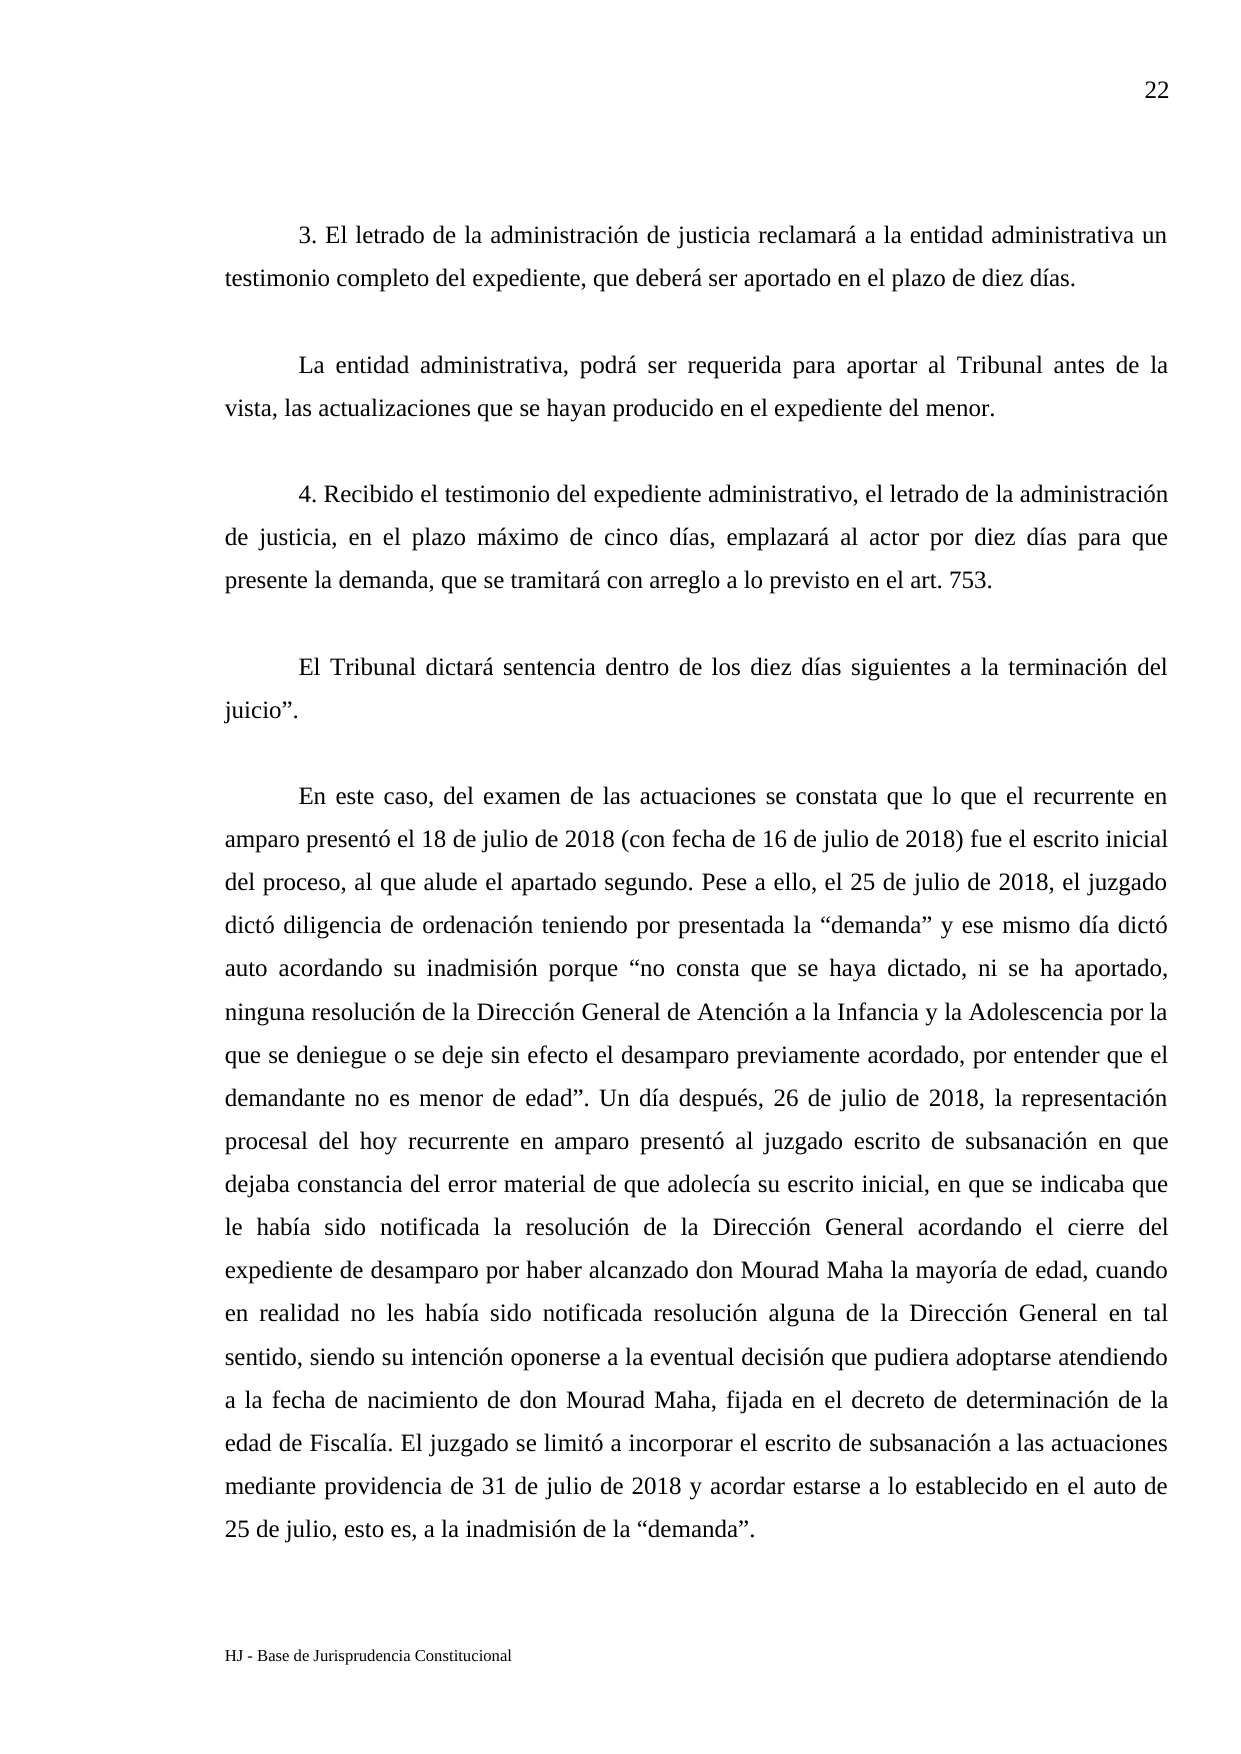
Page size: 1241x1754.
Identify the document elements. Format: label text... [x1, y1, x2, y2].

text En este caso, del examen de las actuaciones se constata que lo que el recurrente en amparo presentó el 18 de julio de 2018 (con fecha de 16 de julio de 2018) fue el escrito inicial del proceso, al que alude el apartado segundo. Pese a ello, el 25 de julio de 2018, el juzgado dictó diligencia de ordenación teniendo por presentada la “demanda” y ese mismo día dictó auto acordando su inadmisión porque “no consta que se haya dictado, ni se ha aportado, ninguna resolución de la Dirección General de Atención a la Infancia y la Adolescencia por la que se deniegue o se deje sin efecto el desamparo previamente acordado, por entender que el demandante no es menor de edad”. Un día después, 26 de julio de 2018, la representación procesal del hoy recurrente en amparo presentó al juzgado escrito de subsanación en que dejaba constancia del error material de que adolecía su escrito inicial, en que se indicaba que le había sido notificada la resolución de la Dirección General acordando el cierre del expediente de desamparo por haber alcanzado don Mourad Maha la mayoría de edad, cuando en realidad no les había sido notificada resolución alguna de la Dirección General en tal sentido, siendo su intención oponerse a la eventual decisión que pudiera adoptarse atendiendo a la fecha de nacimiento de don Mourad Maha, fijada en el decreto de determinación de la edad de Fiscalía. El juzgado se limitó a incorporar el escrito de subsanación a las actuaciones mediante providencia de 31 de julio de 2018 y acordar estarse a lo establecido en el auto de 25 de julio, esto es, a la inadmisión de la “demanda”. [224, 781, 1169, 1543]
text La entidad administrativa, podrá ser requerida para aportar al Tribunal antes de la vista, las actualizaciones que se hayan producido en el expediente del menor. [224, 350, 1169, 422]
text 3. El letrado de la administración de justicia reclamará a la entidad administrativa un testimonio completo del expediente, que deberá ser aportado en el plazo de diez días. [224, 220, 1169, 292]
text El Tribunal dictará sentencia dentro de los diez días siguientes a la terminación del juicio”. [224, 652, 1169, 723]
text 4. Recibido el testimonio del expediente administrativo, el letrado de la administración de justicia, en el plazo máximo de cinco días, emplazará al actor por diez días para que presente la demanda, que se tramitará con arreglo a lo previsto en el art. 753. [224, 479, 1169, 594]
